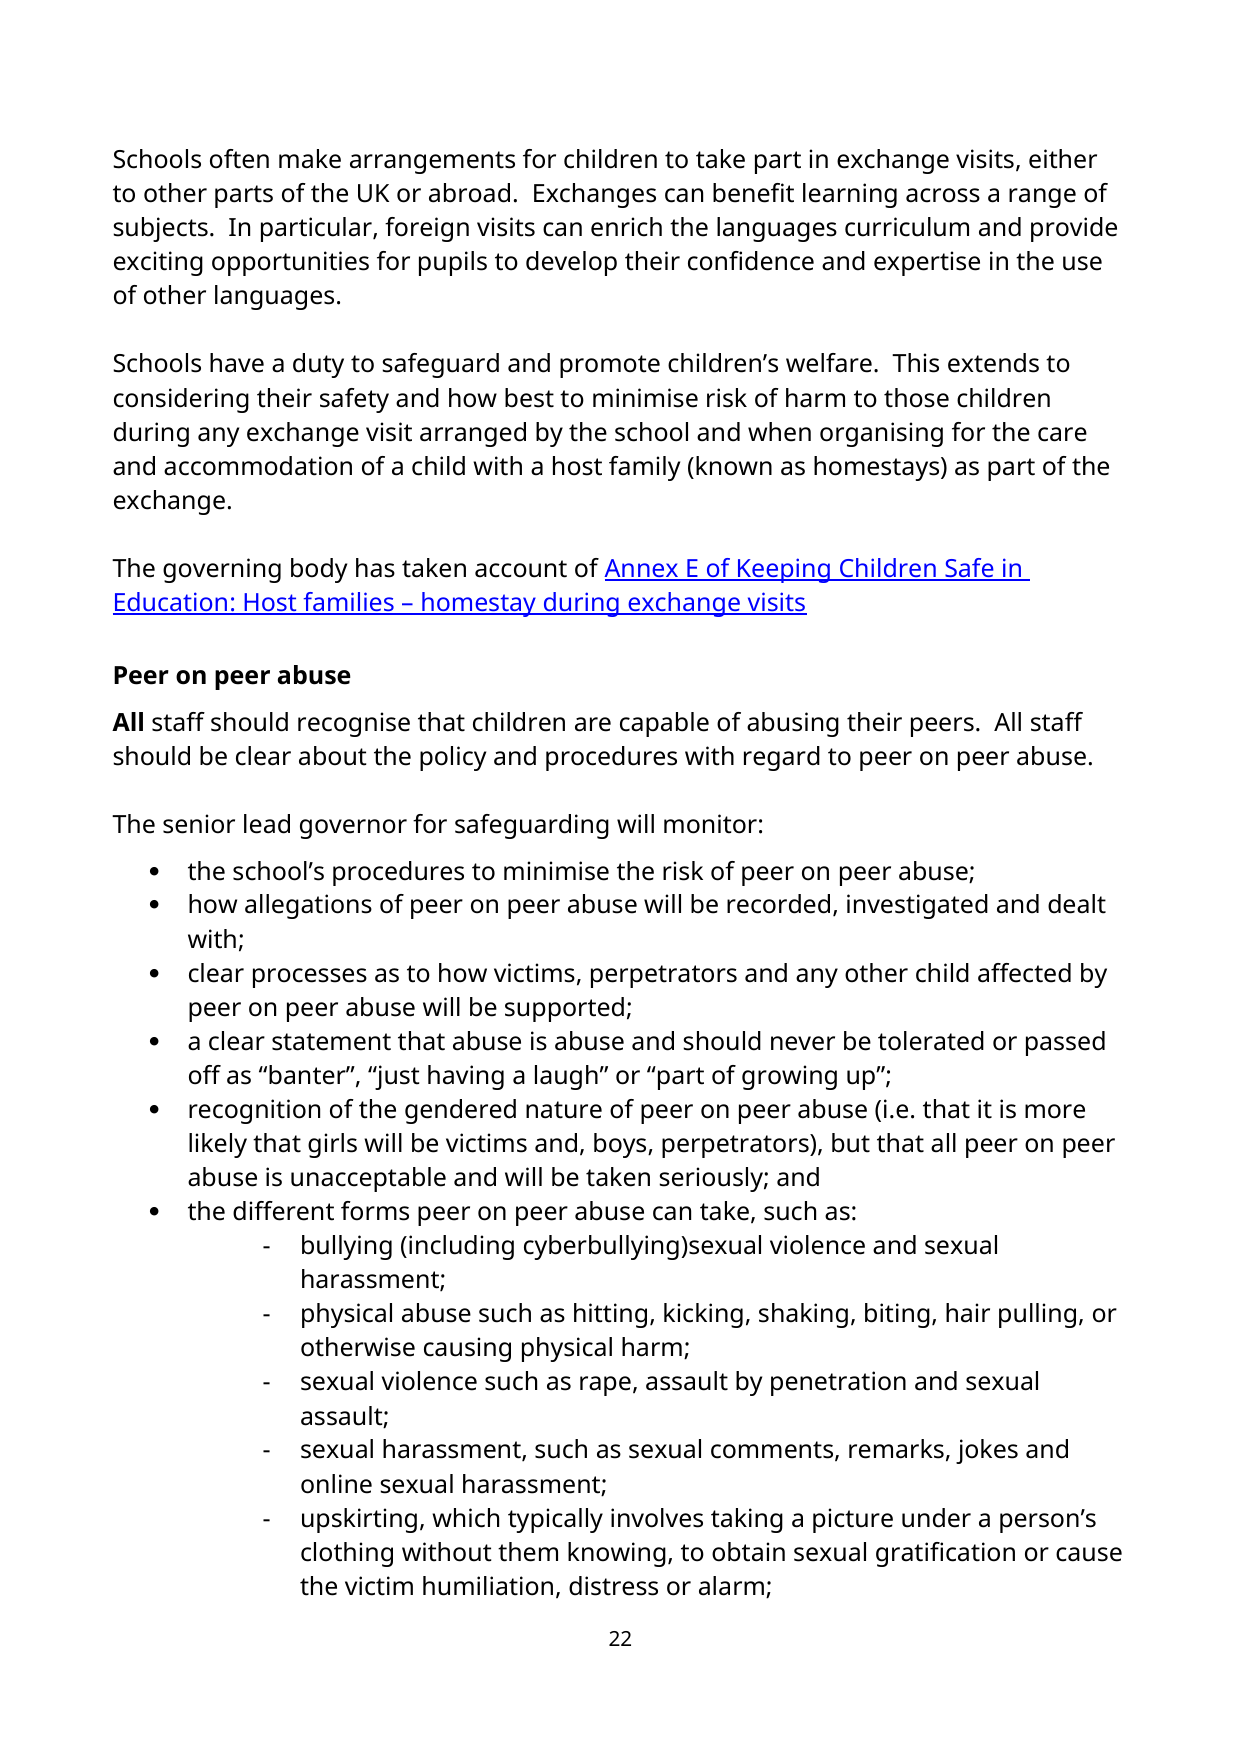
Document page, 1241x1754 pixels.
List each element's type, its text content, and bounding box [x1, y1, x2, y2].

text Peer on peer abuse [112, 658, 1128, 692]
text Schools often make arrangements for children to take part in exchange visits, either to other parts of the UK or abroad. Exchanges can benefit learning across a range of subjects. In particular, foreign visits can enrich the languages curriculum and provide exciting opportunities for pupils to develop their confidence and expertise in the use of other languages. [112, 142, 1128, 312]
text All staff should recognise that children are capable of abusing their peers. All staff should be clear about the policy and procedures with regard to peer on peer abuse. [112, 704, 1128, 772]
text Schools have a duty to safeguard and promote children’s welfare. This extends to considering their safety and how best to minimise risk of harm to those children during any exchange visit arranged by the school and when organising for the care and accommodation of a child with a host family (known as homestays) as part of the exchange. [112, 346, 1128, 516]
list sexual harassment, such as sexual comments, remarks, jokes and online sexual harassment; [262, 1432, 1128, 1500]
text The senior lead governor for safeguarding will monitor: [112, 807, 1128, 841]
list physical abuse such as hitting, kicking, shaking, biting, hair pulling, or otherwise causing physical harm; [262, 1296, 1128, 1364]
text The governing body has taken account of Annex E of Keeping Children Safe in Education: Host families – homestay during exchange visits [112, 551, 1128, 619]
list recognition of the gendered nature of peer on peer abuse (i.e. that it is more likely that girls will be victims and, boys, perpetrators), but that all peer on peer abuse is unacceptable and will be taken seriously; and [150, 1092, 1128, 1194]
list a clear statement that abuse is abuse and should never be tolerated or passed off as “banter”, “just having a laugh” or “part of growing up”; [150, 1023, 1128, 1092]
list sexual violence such as rape, assault by penetration and sexual assault; [262, 1364, 1128, 1432]
list the school’s procedures to minimise the risk of peer on peer abuse; [150, 853, 1128, 887]
list upskirting, which typically involves taking a picture under a person’s clothing without them knowing, to obtain sexual gratification or cause the victim humiliation, distress or alarm; [262, 1500, 1128, 1602]
list bullying (including cyberbullying)sexual violence and sexual harassment; [262, 1228, 1128, 1296]
list how allegations of peer on peer abuse will be recorded, investigated and dealt with; [150, 887, 1128, 955]
list the different forms peer on peer abuse can take, such as: [150, 1194, 1128, 1228]
list clear processes as to how victims, perpetrators and any other child affected by peer on peer abuse will be supported; [150, 955, 1128, 1023]
